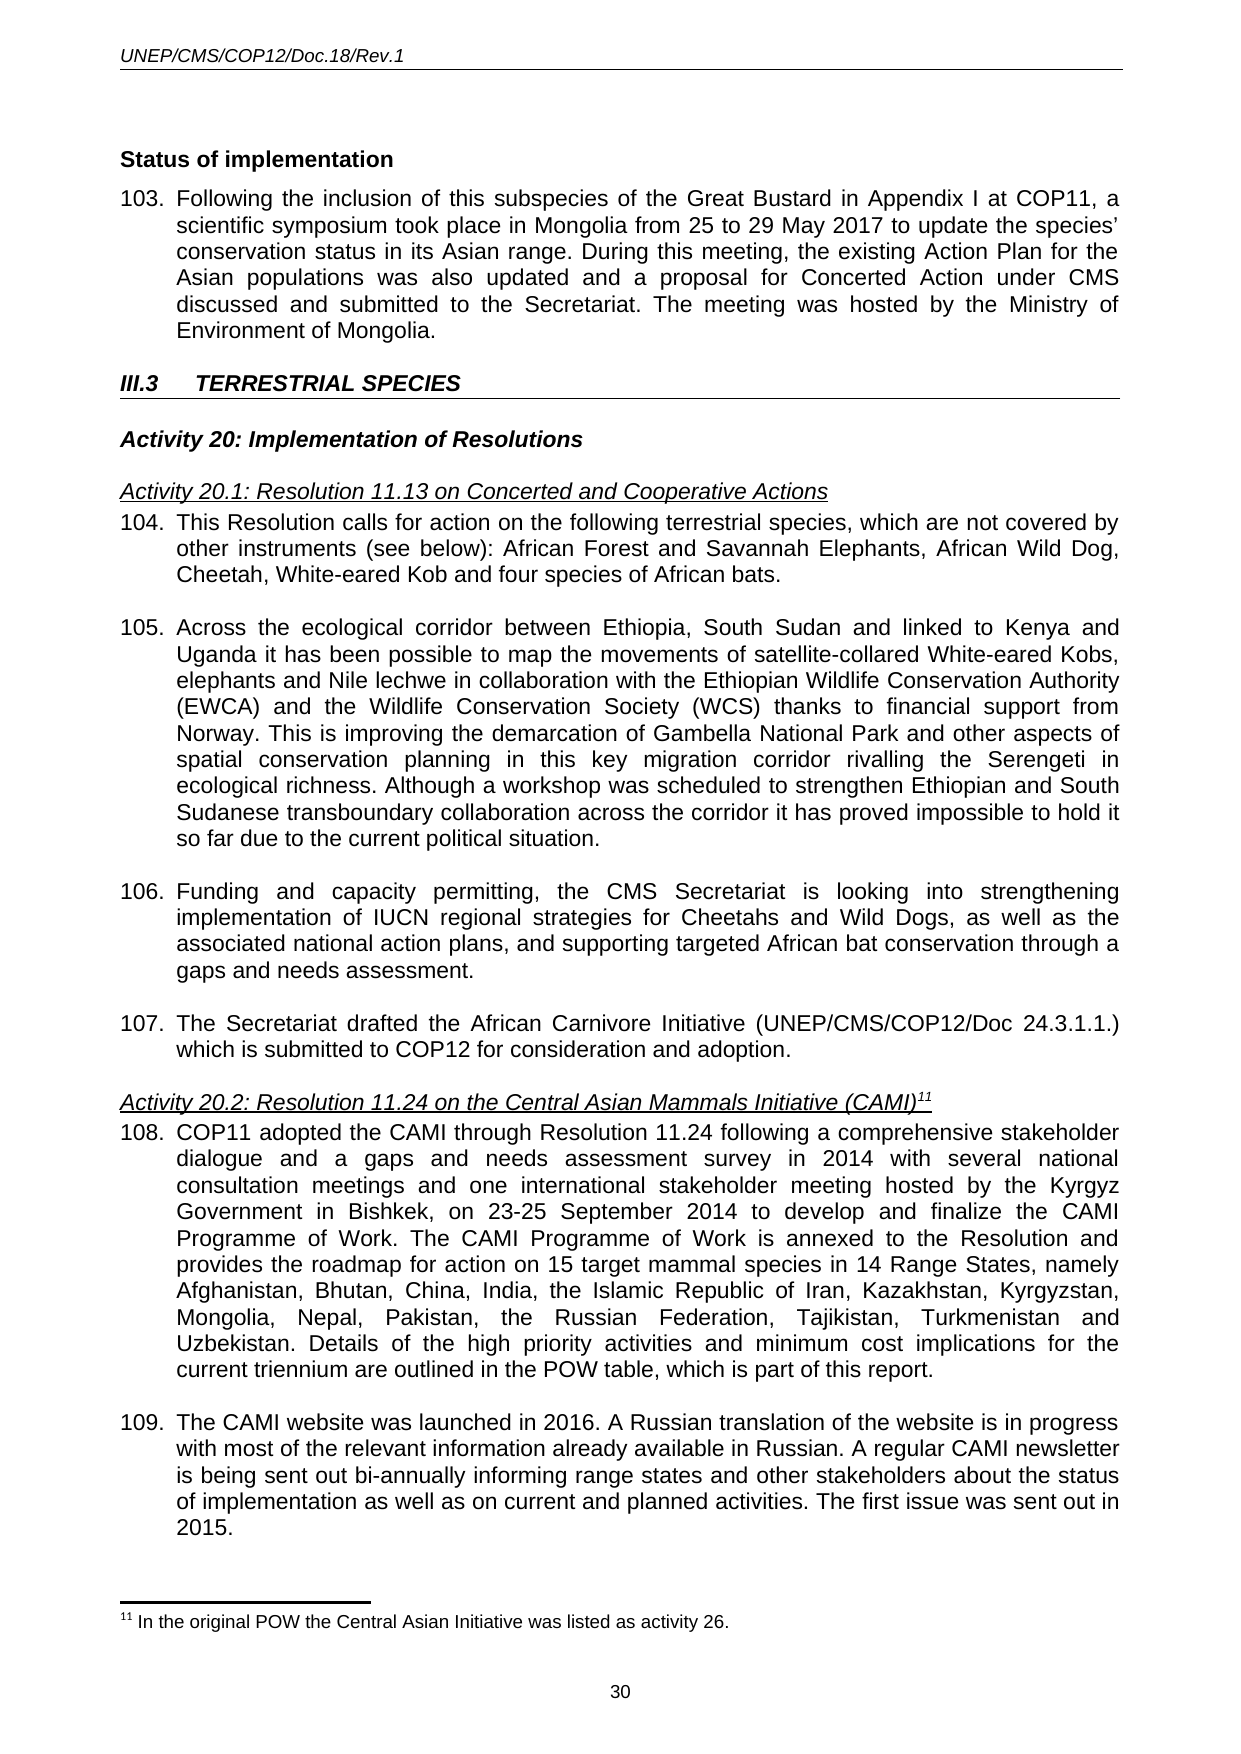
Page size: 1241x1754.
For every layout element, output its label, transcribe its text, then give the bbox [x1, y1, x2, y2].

text Activity 20: Implementation of Resolutions [120, 426, 1120, 452]
text Activity 20.2: Resolution 11.24 on the Central Asian Mammals Initiative (CAMI) [120, 1088, 1120, 1115]
list Funding and capacity permitting, the CMS Secretariat is looking into strengthening implementation of IUCN regional strategies for Cheetahs and Wild Dogs, as well as the associated national action plans, and supporting targeted African bat conservation through a gaps and needs assessment. [120, 878, 1120, 983]
list The Secretariat drafted the African Carnivore Initiative (UNEP/CMS/COP12/Doc 24.3.1.1.) which is submitted to COP12 for consideration and adoption. [120, 1009, 1120, 1062]
list Following the inclusion of this subspecies of the Great Bustard in Appendix I at COP11, a scientific symposium took place in Mongolia from 25 to 29 May 2017 to update the species’ conservation status in its Asian range. During this meeting, the existing Action Plan for the Asian populations was also updated and a proposal for Concerted Action under CMS discussed and submitted to the Secretariat. The meeting was hosted by the Ministry of Environment of Mongolia. [120, 185, 1120, 343]
text Status of implementation [120, 146, 1120, 173]
text Activity 20.1: Resolution 11.13 on Concerted and Cooperative Actions [120, 478, 1120, 504]
text III.3 TERRESTRIAL SPECIES [120, 370, 1120, 398]
list The CAMI website was launched in 2016. A Russian translation of the website is in progress with most of the relevant information already available in Russian. A regular CAMI newsletter is being sent out bi-annually informing range states and other stakeholders about the status of implementation as well as on current and planned activities. The first issue was sent out in 2015. [120, 1409, 1120, 1541]
list This Resolution calls for action on the following terrestrial species, which are not covered by other instruments (see below): African Forest and Savannah Elephants, African Wild Dog, Cheetah, White-eared Kob and four species of African bats. [120, 509, 1120, 588]
list Across the ecological corridor between Ethiopia, South Sudan and linked to Kenya and Uganda it has been possible to map the movements of satellite-collared White-eared Kobs, elephants and Nile lechwe in collaboration with the Ethiopian Wildlife Conservation Authority (EWCA) and the Wildlife Conservation Society (WCS) thanks to financial support from Norway. This is improving the demarcation of Gambella National Park and other aspects of spatial conservation planning in this key migration corridor rivalling the Serengeti in ecological richness. Although a workshop was scheduled to strengthen Ethiopian and South Sudanese transboundary collaboration across the corridor it has proved impossible to hold it so far due to the current political situation. [120, 614, 1120, 851]
list COP11 adopted the CAMI through Resolution 11.24 following a comprehensive stakeholder dialogue and a gaps and needs assessment survey in 2014 with several national consultation meetings and one international stakeholder meeting hosted by the Kyrgyz Government in Bishkek, on 23-25 September 2014 to develop and finalize the CAMI Programme of Work. The CAMI Programme of Work is annexed to the Resolution and provides the roadmap for action on 15 target mammal species in 14 Range States, namely Afghanistan, Bhutan, China, India, the Islamic Republic of Iran, Kazakhstan, Kyrgyzstan, Mongolia, Nepal, Pakistan, the Russian Federation, Tajikistan, Turkmenistan and Uzbekistan. Details of the high priority activities and minimum cost implications for the current triennium are outlined in the POW table, which is part of this report. [120, 1119, 1120, 1383]
